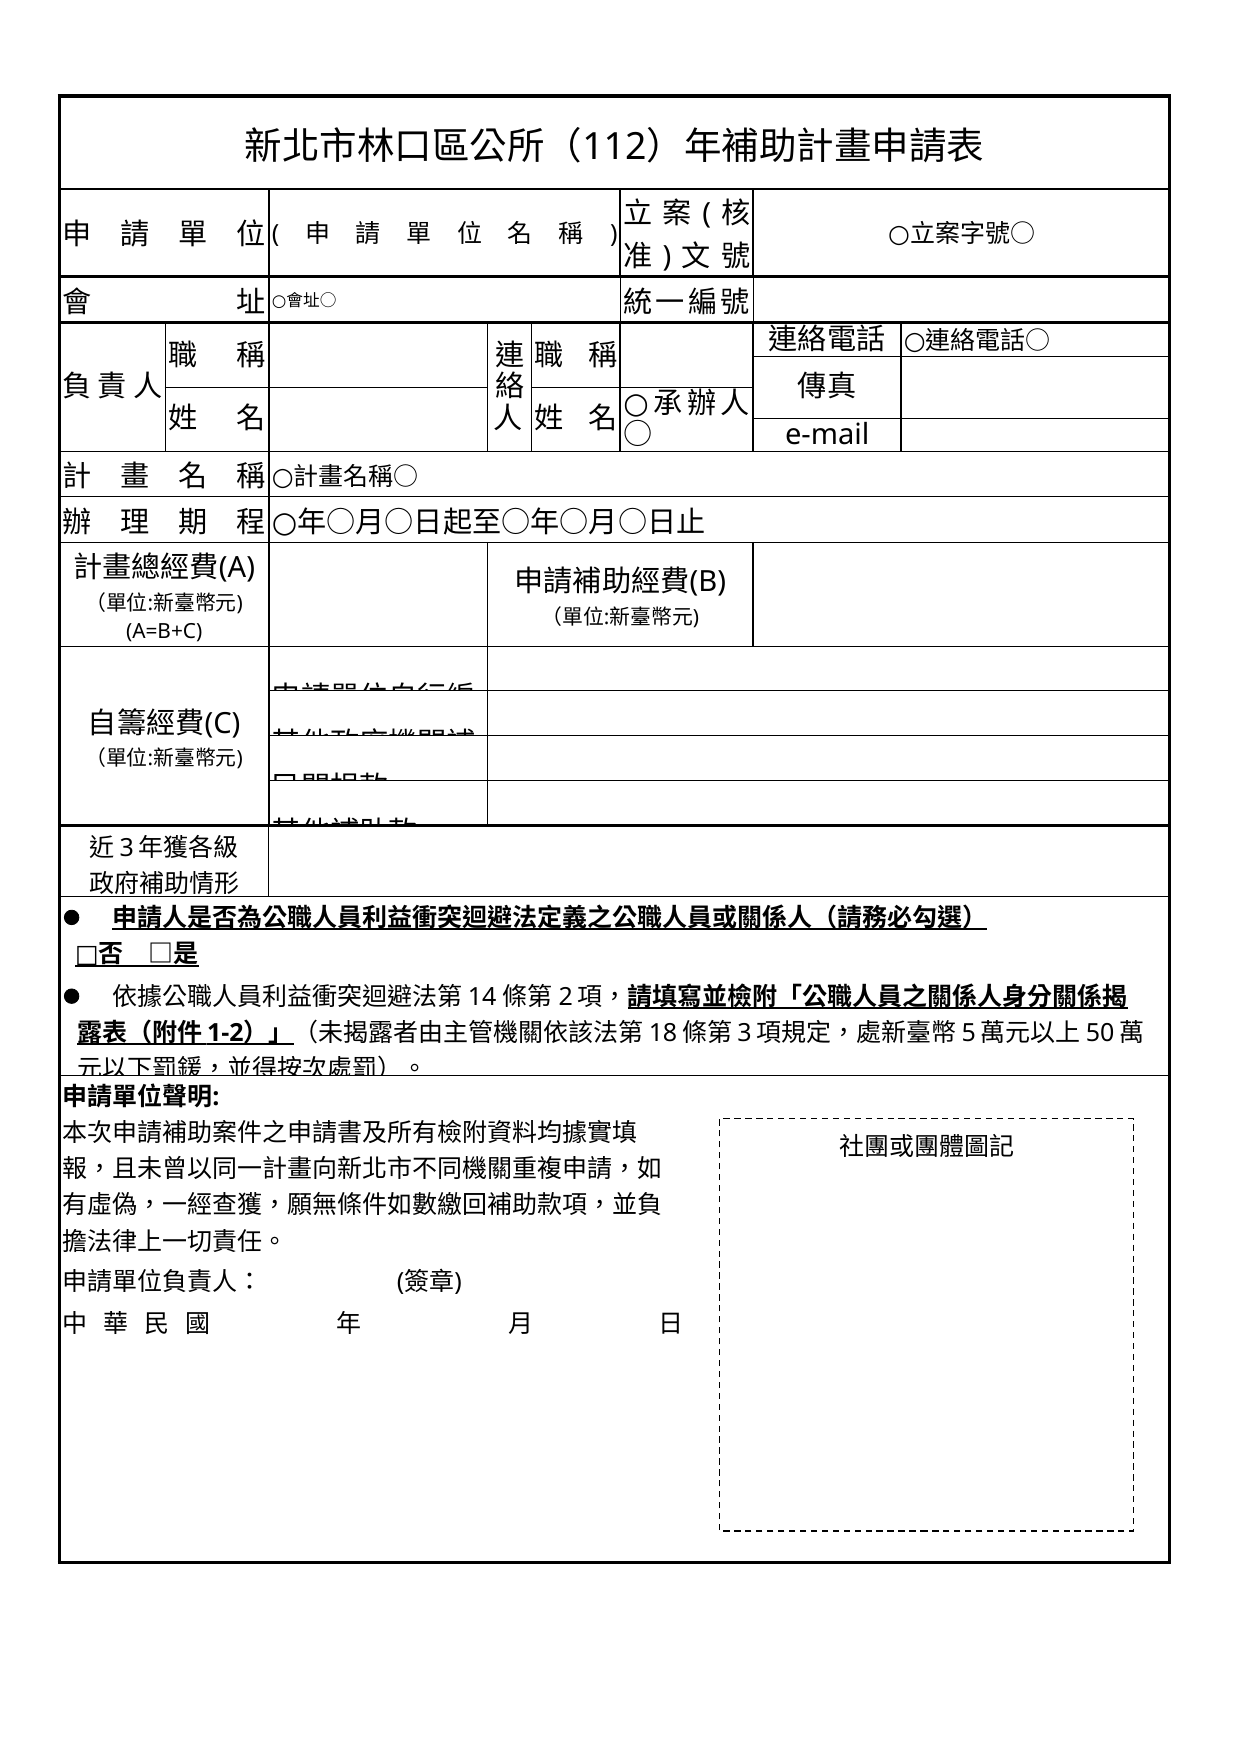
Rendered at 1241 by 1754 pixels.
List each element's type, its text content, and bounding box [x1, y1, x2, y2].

table_cell 傳真 [754, 357, 900, 418]
table_cell [270, 324, 487, 387]
table_cell 負責人 [61, 324, 165, 451]
table_cell [270, 388, 487, 451]
table_cell [621, 324, 752, 387]
table_cell [488, 781, 1168, 824]
table_cell 立案(核准)文號 [621, 190, 752, 274]
table_cell 其他政府機關補助 [270, 691, 487, 735]
table_cell ○年○月○日起至○年○月○日止 [270, 497, 1168, 542]
table_cell ○會址○ [270, 278, 620, 321]
table_cell [754, 278, 1168, 321]
table_cell [488, 736, 1168, 780]
table_cell 職稱 [166, 324, 268, 387]
table_cell 申請補助經費(B) （單位:新臺幣元) [488, 543, 752, 646]
table_cell 連絡電話 [754, 324, 900, 356]
table_cell 連絡人 [488, 324, 531, 451]
table_cell [488, 691, 1168, 735]
table_cell 姓名 [532, 388, 619, 451]
table_cell [488, 647, 1168, 689]
table_cell [754, 543, 1168, 646]
table_cell 計畫名稱 [61, 452, 268, 496]
table_cell 申請單位 [61, 190, 268, 274]
table_cell 統一編號 [621, 278, 753, 321]
table_cell ○連絡電話○ [902, 324, 1168, 356]
table_cell [902, 357, 1168, 418]
table_cell 姓名 [166, 388, 268, 451]
table_cell 民間捐款 [270, 736, 487, 780]
table_cell 近3年獲各級 政府補助情形 [61, 827, 268, 896]
table_cell ○承辦人○ [621, 388, 752, 451]
table_cell ○計畫名稱○ [270, 452, 1168, 496]
table_cell e-mail [754, 419, 900, 451]
table_cell 辦理期程 [61, 497, 268, 542]
table_cell 申請單位聲明: 本次申請補助案件之申請書及所有檢附資料均據實填報，且未曾以同一計畫向新北市不同機關重複申請，如有虛偽，一經查獲，願無條件如數繳回補助款項，並負擔法律上一切責任。 申請單位負責人： (簽章) 中華民國 年 月 日 [61, 1076, 1168, 1561]
table_cell 申請人是否為公職人員利益衝突迴避法定義之公職人員或關係人（請務必勾選） □否 □是 依據公職人員利益衝突迴避法第 14 條第 2項，請填寫並檢附「公職人員之關係人身分關係揭 露表（附件1-2）」（未揭露者由主管機關依該法第18條第3項規定，處新臺幣5萬元以上50萬元以下罰鍰，並得按次處罰）。 [61, 897, 1168, 1075]
table_header 新北市林口區公所（112）年補助計畫申請表 [61, 98, 1168, 188]
table_cell 職稱 [532, 324, 619, 387]
table_cell 計畫總經費(A) （單位:新臺幣元) (A=B+C) [61, 543, 268, 646]
table_cell [902, 419, 1168, 451]
table_cell (申請單位名稱) [270, 190, 619, 274]
table_cell ○立案字號○ [754, 190, 1168, 274]
table_cell 申請單位自行編列 [270, 647, 487, 689]
table_cell 其他補助款 [270, 781, 487, 824]
table_cell [270, 543, 487, 646]
table_cell 自籌經費(C) （單位:新臺幣元) [61, 647, 268, 824]
table_cell 會址 [61, 278, 268, 321]
table_cell [269, 827, 1168, 896]
